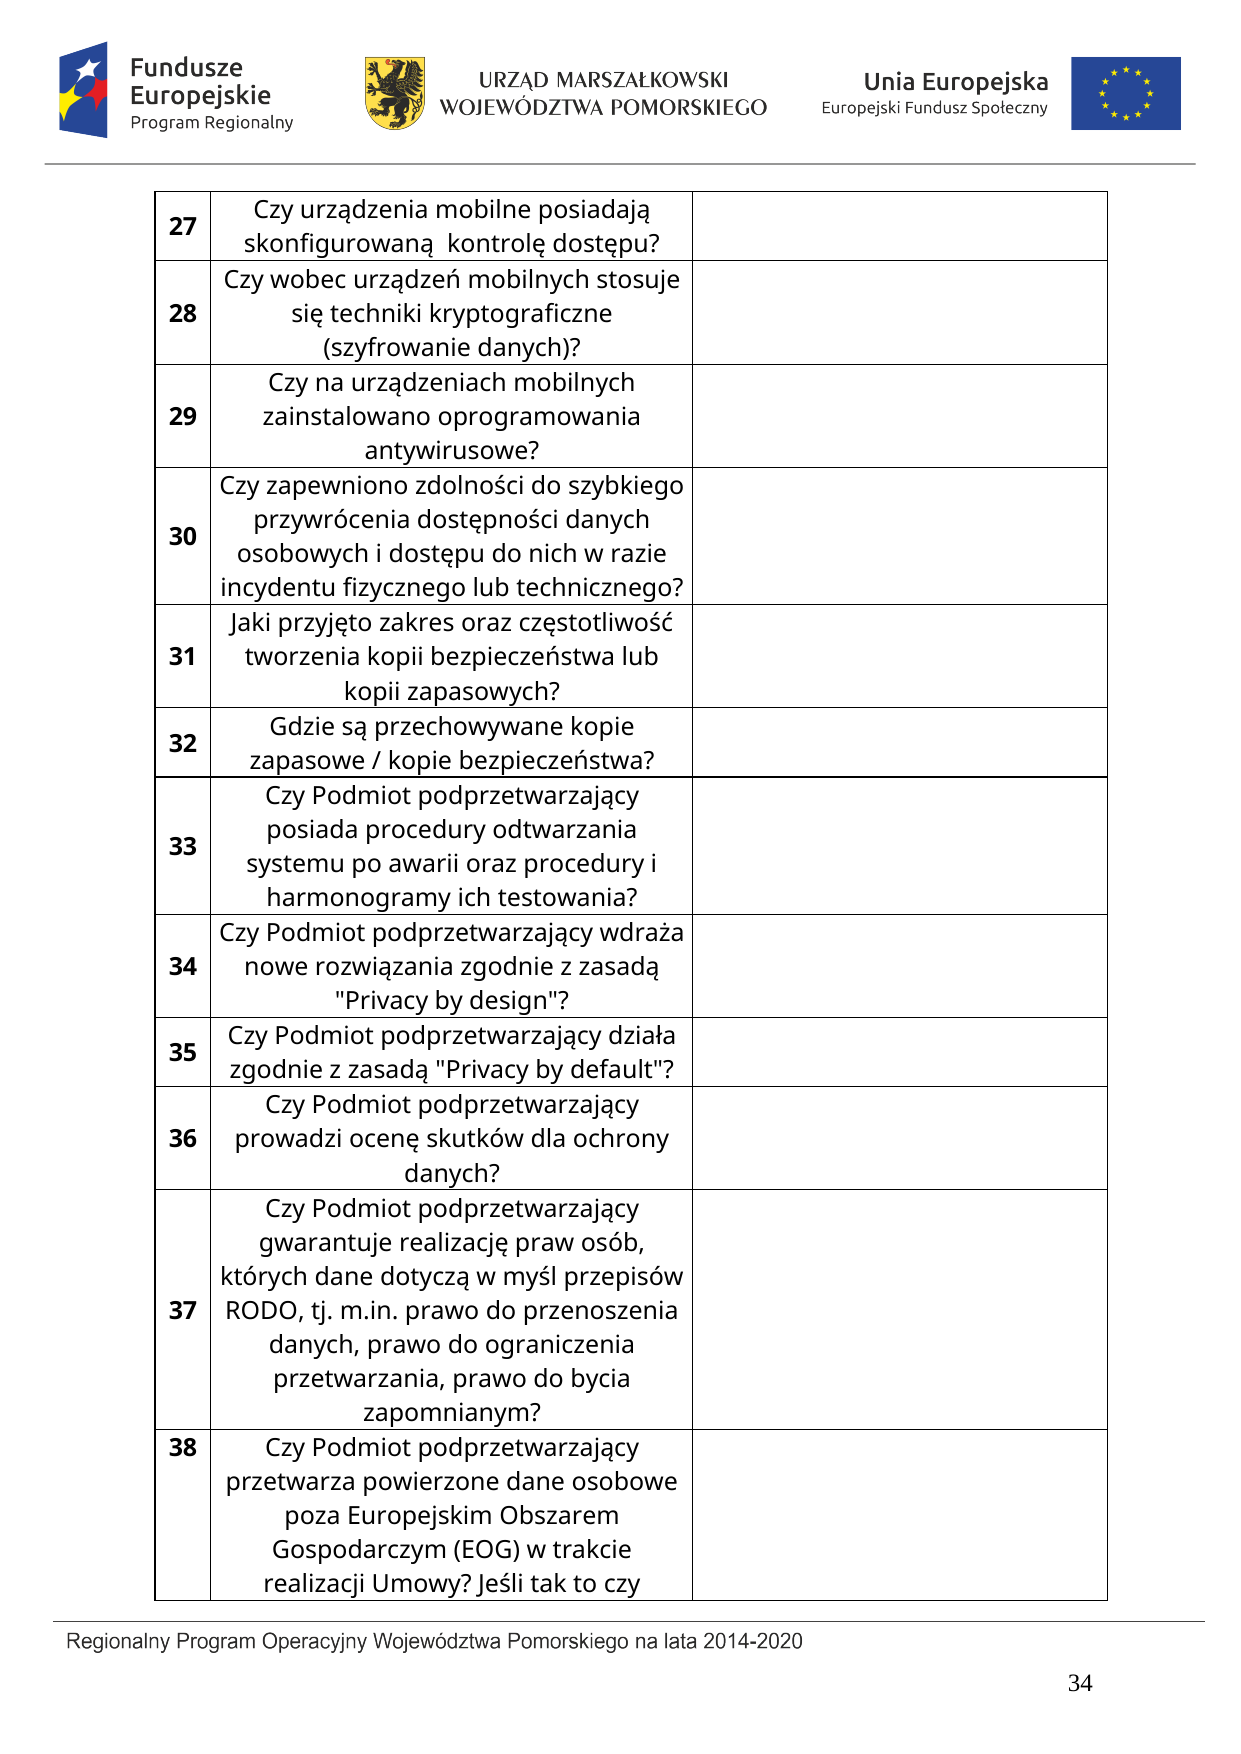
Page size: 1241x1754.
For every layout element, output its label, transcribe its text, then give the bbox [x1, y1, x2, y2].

table_cell [693, 192, 1107, 260]
table_cell Gdzie są przechowywane kopie zapasowe / kopie bezpieczeństwa? [211, 708, 692, 776]
table_cell [693, 468, 1107, 604]
table_cell 37 [156, 1190, 210, 1429]
table_cell [693, 708, 1107, 776]
table_cell 36 [156, 1087, 210, 1189]
table_cell 31 [156, 605, 210, 707]
table_cell 35 [156, 1018, 210, 1086]
table_cell 29 [156, 365, 210, 467]
table_cell 38 [156, 1430, 210, 1600]
table_cell [693, 261, 1107, 363]
table_cell [693, 778, 1107, 914]
table_cell Czy Podmiot podprzetwarzający działa zgodnie z zasadą "Privacy by default"? [211, 1018, 692, 1086]
table_cell Czy na urządzeniach mobilnych zainstalowano oprogramowania antywirusowe? [211, 365, 692, 467]
table_cell 32 [156, 708, 210, 776]
table_cell Czy wobec urządzeń mobilnych stosuje się techniki kryptograficzne (szyfrowanie danych)? [211, 261, 692, 363]
table_cell Jaki przyjęto zakres oraz częstotliwość tworzenia kopii bezpieczeństwa lub kopii zapasowych? [211, 605, 692, 707]
table_cell [693, 1190, 1107, 1429]
table_cell Czy Podmiot podprzetwarzający gwarantuje realizację praw osób, których dane dotyczą w myśl przepisów RODO, tj. m.in. prawo do przenoszenia danych, prawo do ograniczenia przetwarzania, prawo do bycia zapomnianym? [211, 1190, 692, 1429]
table_cell Czy Podmiot podprzetwarzający prowadzi ocenę skutków dla ochrony danych? [211, 1087, 692, 1189]
table_cell 33 [156, 778, 210, 914]
table_cell [693, 1430, 1107, 1600]
table_cell 30 [156, 468, 210, 604]
table_cell [693, 605, 1107, 707]
picture [44, 41, 1196, 165]
table_cell [693, 915, 1107, 1017]
table_cell [693, 365, 1107, 467]
table_cell Czy urządzenia mobilne posiadają skonfigurowaną kontrolę dostępu? [211, 192, 692, 260]
table_cell Czy Podmiot podprzetwarzający wdraża nowe rozwiązania zgodnie z zasadą "Privacy by design"? [211, 915, 692, 1017]
table_cell Czy Podmiot podprzetwarzający posiada procedury odtwarzania systemu po awarii oraz procedury i harmonogramy ich testowania? [211, 778, 692, 914]
picture [52, 1621, 1205, 1653]
table_cell [693, 1018, 1107, 1086]
table_cell 27 [156, 192, 210, 260]
table_cell [693, 1087, 1107, 1189]
table_cell 28 [156, 261, 210, 363]
table_cell Czy zapewniono zdolności do szybkiego przywrócenia dostępności danych osobowych i dostępu do nich w razie incydentu fizycznego lub technicznego? [211, 468, 692, 604]
table_cell 34 [156, 915, 210, 1017]
